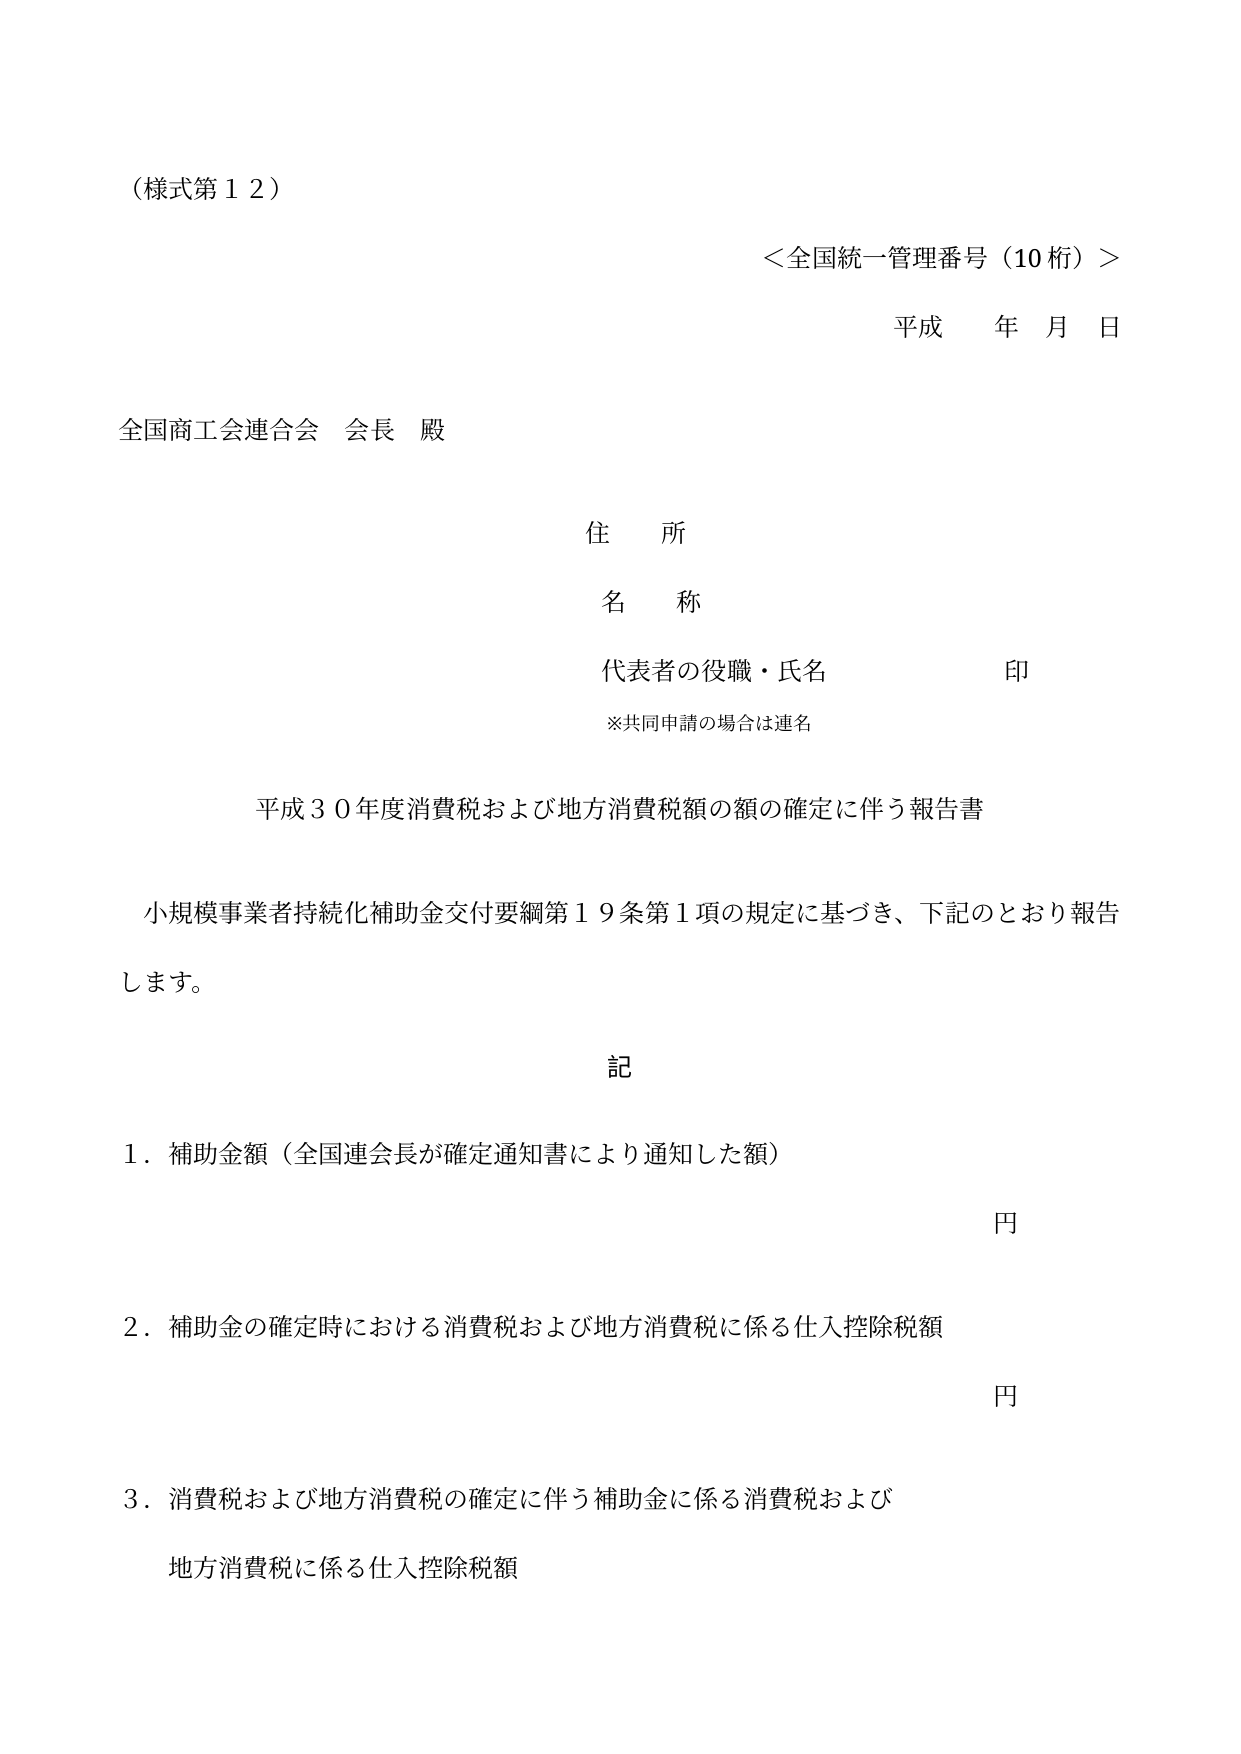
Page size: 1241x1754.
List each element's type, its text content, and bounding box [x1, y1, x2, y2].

text 平成３０年度消費税および地方消費税額の額の確定に伴う報告書 [118, 773, 1122, 842]
text 地方消費税に係る仕入控除税額 [118, 1532, 1122, 1601]
text （様式第１２） [118, 153, 1122, 222]
text ２．補助金の確定時における消費税および地方消費税に係る仕入控除税額 [118, 1291, 1122, 1360]
text 円 [118, 1187, 1122, 1256]
text 名 称 [118, 567, 1122, 636]
text 円 [118, 1360, 1122, 1429]
text 平成 年 月 日 [118, 291, 1122, 360]
text 住 所 [118, 498, 1122, 567]
text 全国商工会連合会 会長 殿 [118, 394, 1122, 463]
subtitle 記 [118, 1049, 1122, 1084]
text ※共同申請の場合は連名 [118, 704, 1122, 739]
text １．補助金額（全国連会長が確定通知書により通知した額） [118, 1118, 1122, 1187]
text ＜全国統一管理番号（10桁）＞ [118, 222, 1122, 291]
text 代表者の役職・氏名 印 [118, 636, 1122, 704]
text 小規模事業者持続化補助金交付要綱第１９条第１項の規定に基づき、下記のとおり報告します。 [118, 877, 1122, 1015]
text ３．消費税および地方消費税の確定に伴う補助金に係る消費税および [118, 1463, 1122, 1532]
